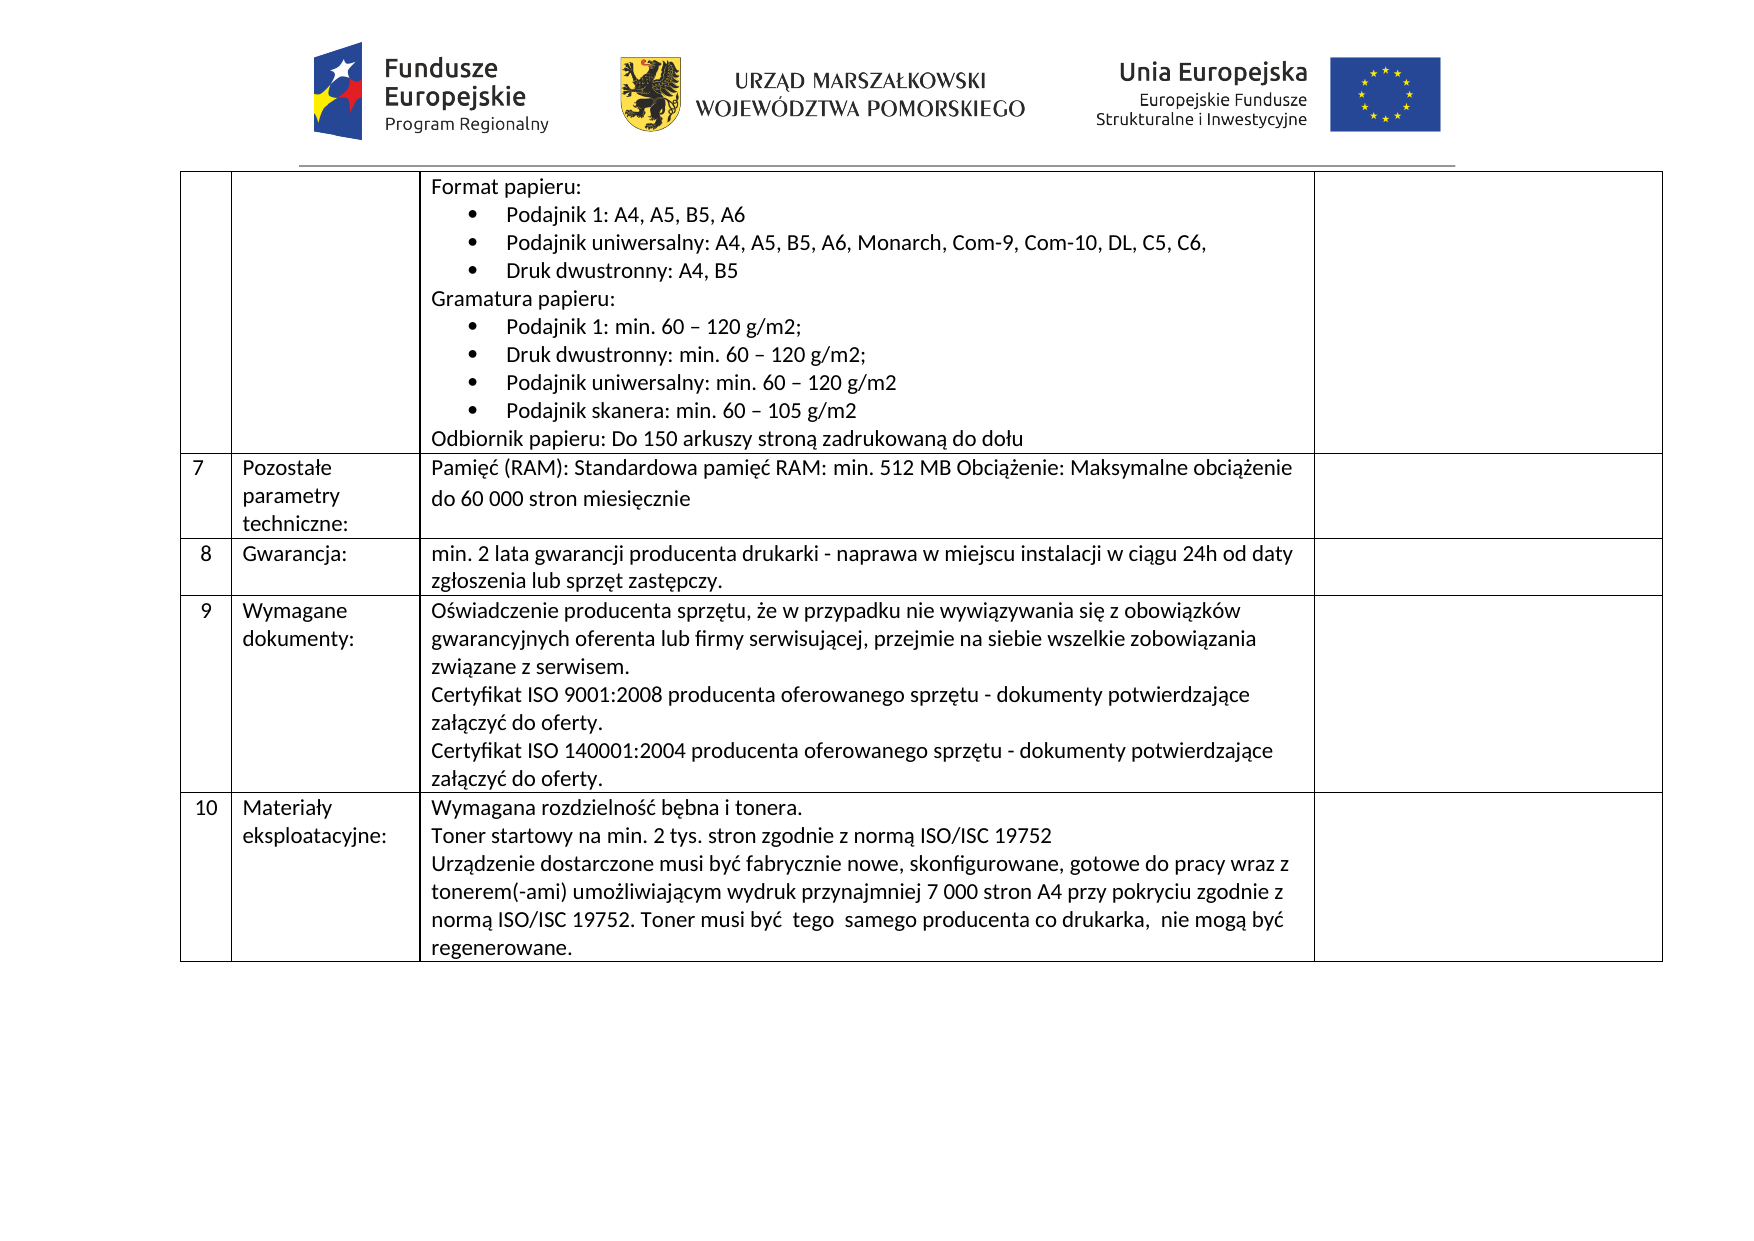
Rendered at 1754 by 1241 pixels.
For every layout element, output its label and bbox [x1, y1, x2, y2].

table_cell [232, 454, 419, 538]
picture [298, 42, 1456, 167]
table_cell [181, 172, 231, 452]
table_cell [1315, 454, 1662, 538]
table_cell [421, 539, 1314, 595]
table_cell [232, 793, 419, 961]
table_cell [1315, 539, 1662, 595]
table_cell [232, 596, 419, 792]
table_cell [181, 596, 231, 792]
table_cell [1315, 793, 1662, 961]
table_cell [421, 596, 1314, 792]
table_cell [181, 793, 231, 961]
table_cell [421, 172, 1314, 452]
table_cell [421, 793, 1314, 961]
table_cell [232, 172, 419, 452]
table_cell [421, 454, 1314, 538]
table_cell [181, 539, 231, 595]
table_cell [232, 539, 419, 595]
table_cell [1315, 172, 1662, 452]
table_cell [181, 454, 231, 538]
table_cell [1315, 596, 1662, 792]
